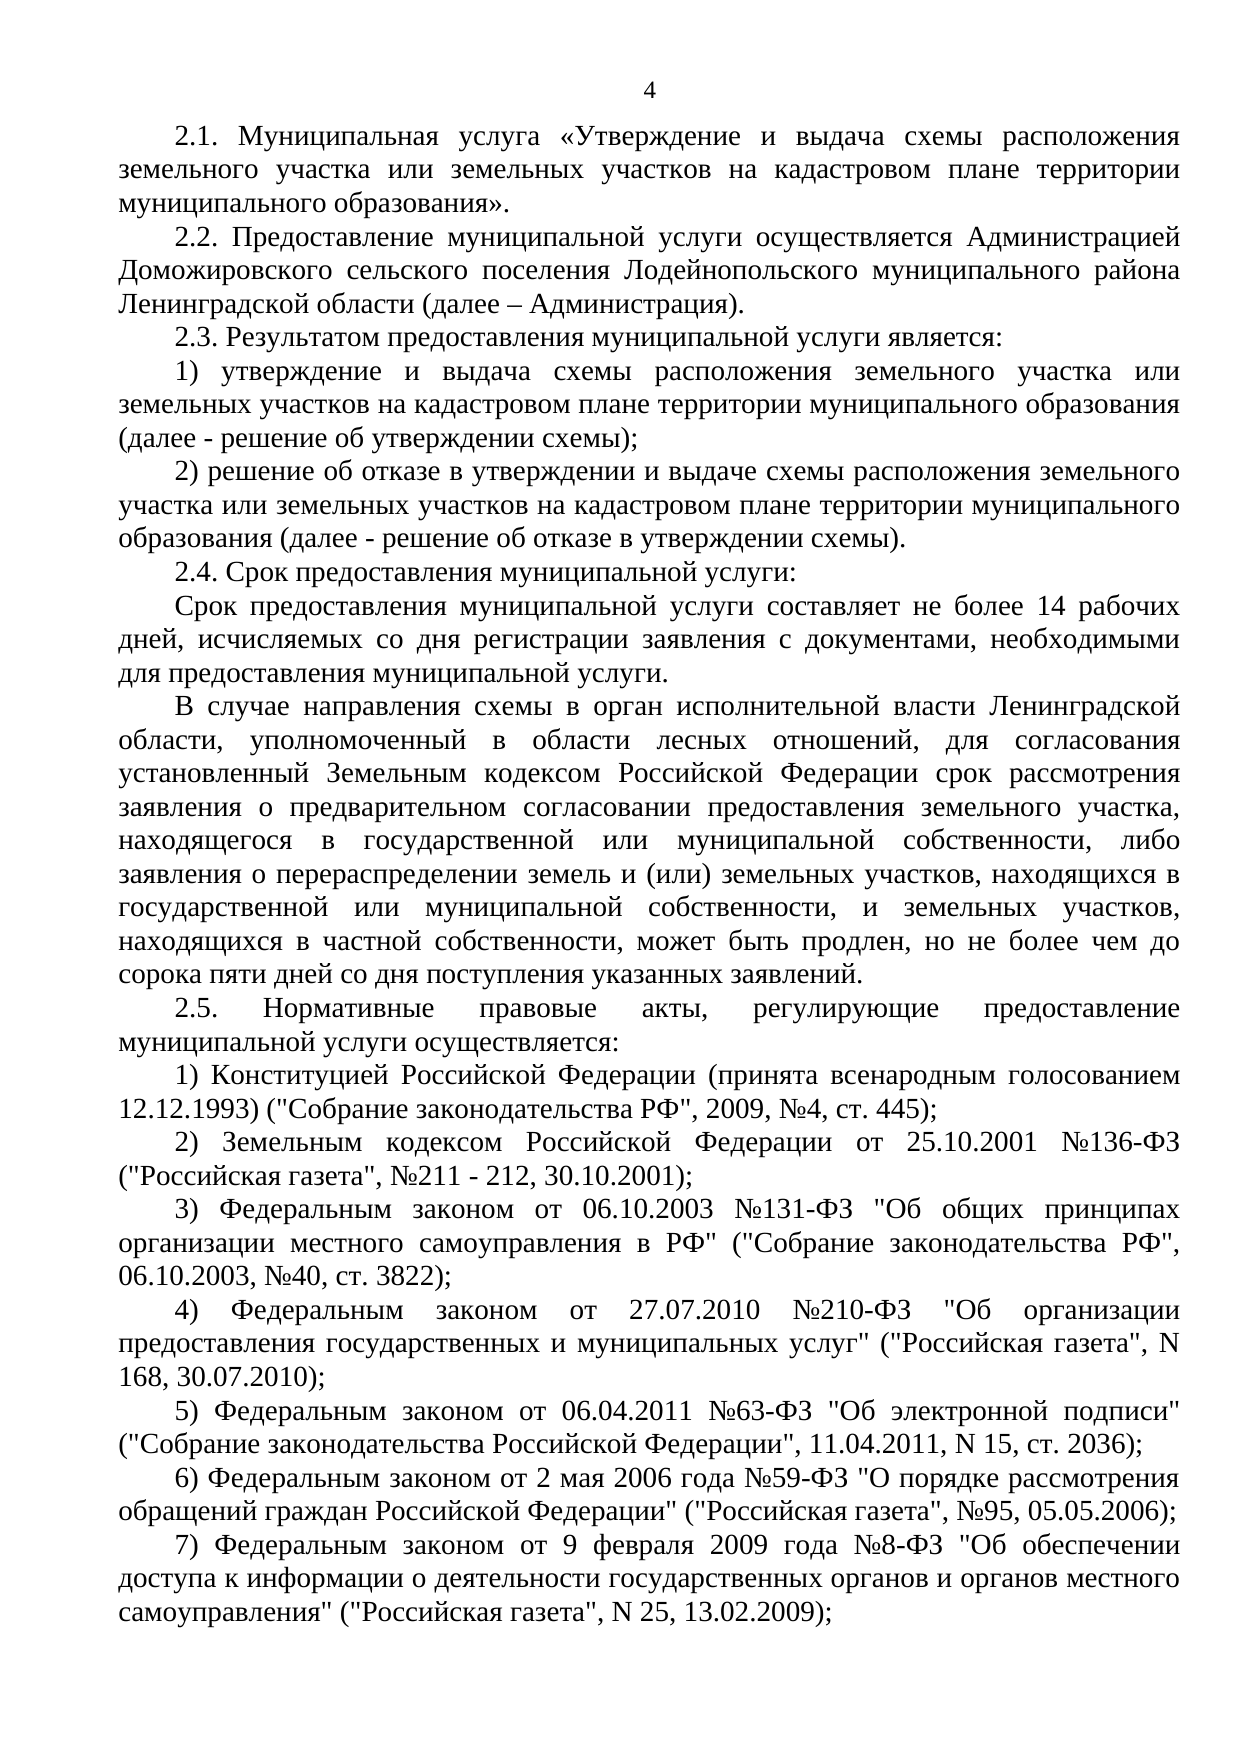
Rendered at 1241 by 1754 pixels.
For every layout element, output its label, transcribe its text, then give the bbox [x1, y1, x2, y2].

text 5) Федеральным законом от 06.04.2011 №63-ФЗ "Об электронной подписи" ("Собрание законодательства Российской Федерации", 11.04.2011, N 15, ст. 2036); [118, 1393, 1181, 1460]
text 2) Земельным кодексом Российской Федерации от 25.10.2001 №136-ФЗ ("Российская газета", №211 - 212, 30.10.2001); [118, 1124, 1181, 1191]
text 2.2. Предоставление муниципальной услуги осуществляется Администрацией Доможировского сельского поселения Лодейнопольского муниципального района Ленинградской области (далее – Администрация). [118, 219, 1181, 319]
text 6) Федеральным законом от 2 мая 2006 года №59-ФЗ "О порядке рассмотрения обращений граждан Российской Федерации" ("Российская газета", №95, 05.05.2006); [118, 1460, 1181, 1527]
text 1) утверждение и выдача схемы расположения земельного участка или земельных участков на кадастровом плане территории муниципального образования (далее - решение об утверждении схемы); [118, 353, 1181, 453]
text 4) Федеральным законом от 27.07.2010 №210-ФЗ "Об организации предоставления государственных и муниципальных услуг" ("Российская газета", N 168, 30.07.2010); [118, 1292, 1181, 1393]
text 2.4. Срок предоставления муниципальной услуги: [118, 554, 1181, 588]
text 2.5. Нормативные правовые акты, регулирующие предоставление муниципальной услуги осуществляется: [118, 990, 1181, 1057]
text 2.3. Результатом предоставления муниципальной услуги является: [118, 319, 1181, 353]
text 2.1. Муниципальная услуга «Утверждение и выдача схемы расположения земельного участка или земельных участков на кадастровом плане территории муниципального образования». [118, 118, 1181, 219]
text В случае направления схемы в орган исполнительной власти Ленинградской области, уполномоченный в области лесных отношений, для согласования установленный Земельным кодексом Российской Федерации срок рассмотрения заявления о предварительном согласовании предоставления земельного участка, находящегося в государственной или муниципальной собственности, либо заявления о перераспределении земель и (или) земельных участков, находящихся в государственной или муниципальной собственности, и земельных участков, находящихся в частной собственности, может быть продлен, но не более чем до сорока пяти дней со дня поступления указанных заявлений. [118, 688, 1181, 990]
text 7) Федеральным законом от 9 февраля 2009 года №8-ФЗ "Об обеспечении доступа к информации о деятельности государственных органов и органов местного самоуправления" ("Российская газета", N 25, 13.02.2009); [118, 1527, 1181, 1627]
text 1) Конституцией Российской Федерации (принята всенародным голосованием 12.12.1993) ("Собрание законодательства РФ", 2009, №4, ст. 445); [118, 1057, 1181, 1124]
text 3) Федеральным законом от 06.10.2003 №131-ФЗ "Об общих принципах организации местного самоуправления в РФ" ("Собрание законодательства РФ", 06.10.2003, №40, ст. 3822); [118, 1191, 1181, 1292]
text 2) решение об отказе в утверждении и выдаче схемы расположения земельного участка или земельных участков на кадастровом плане территории муниципального образования (далее - решение об отказе в утверждении схемы). [118, 453, 1181, 554]
text Срок предоставления муниципальной услуги составляет не более 14 рабочих дней, исчисляемых со дня регистрации заявления с документами, необходимыми для предоставления муниципальной услуги. [118, 588, 1181, 688]
